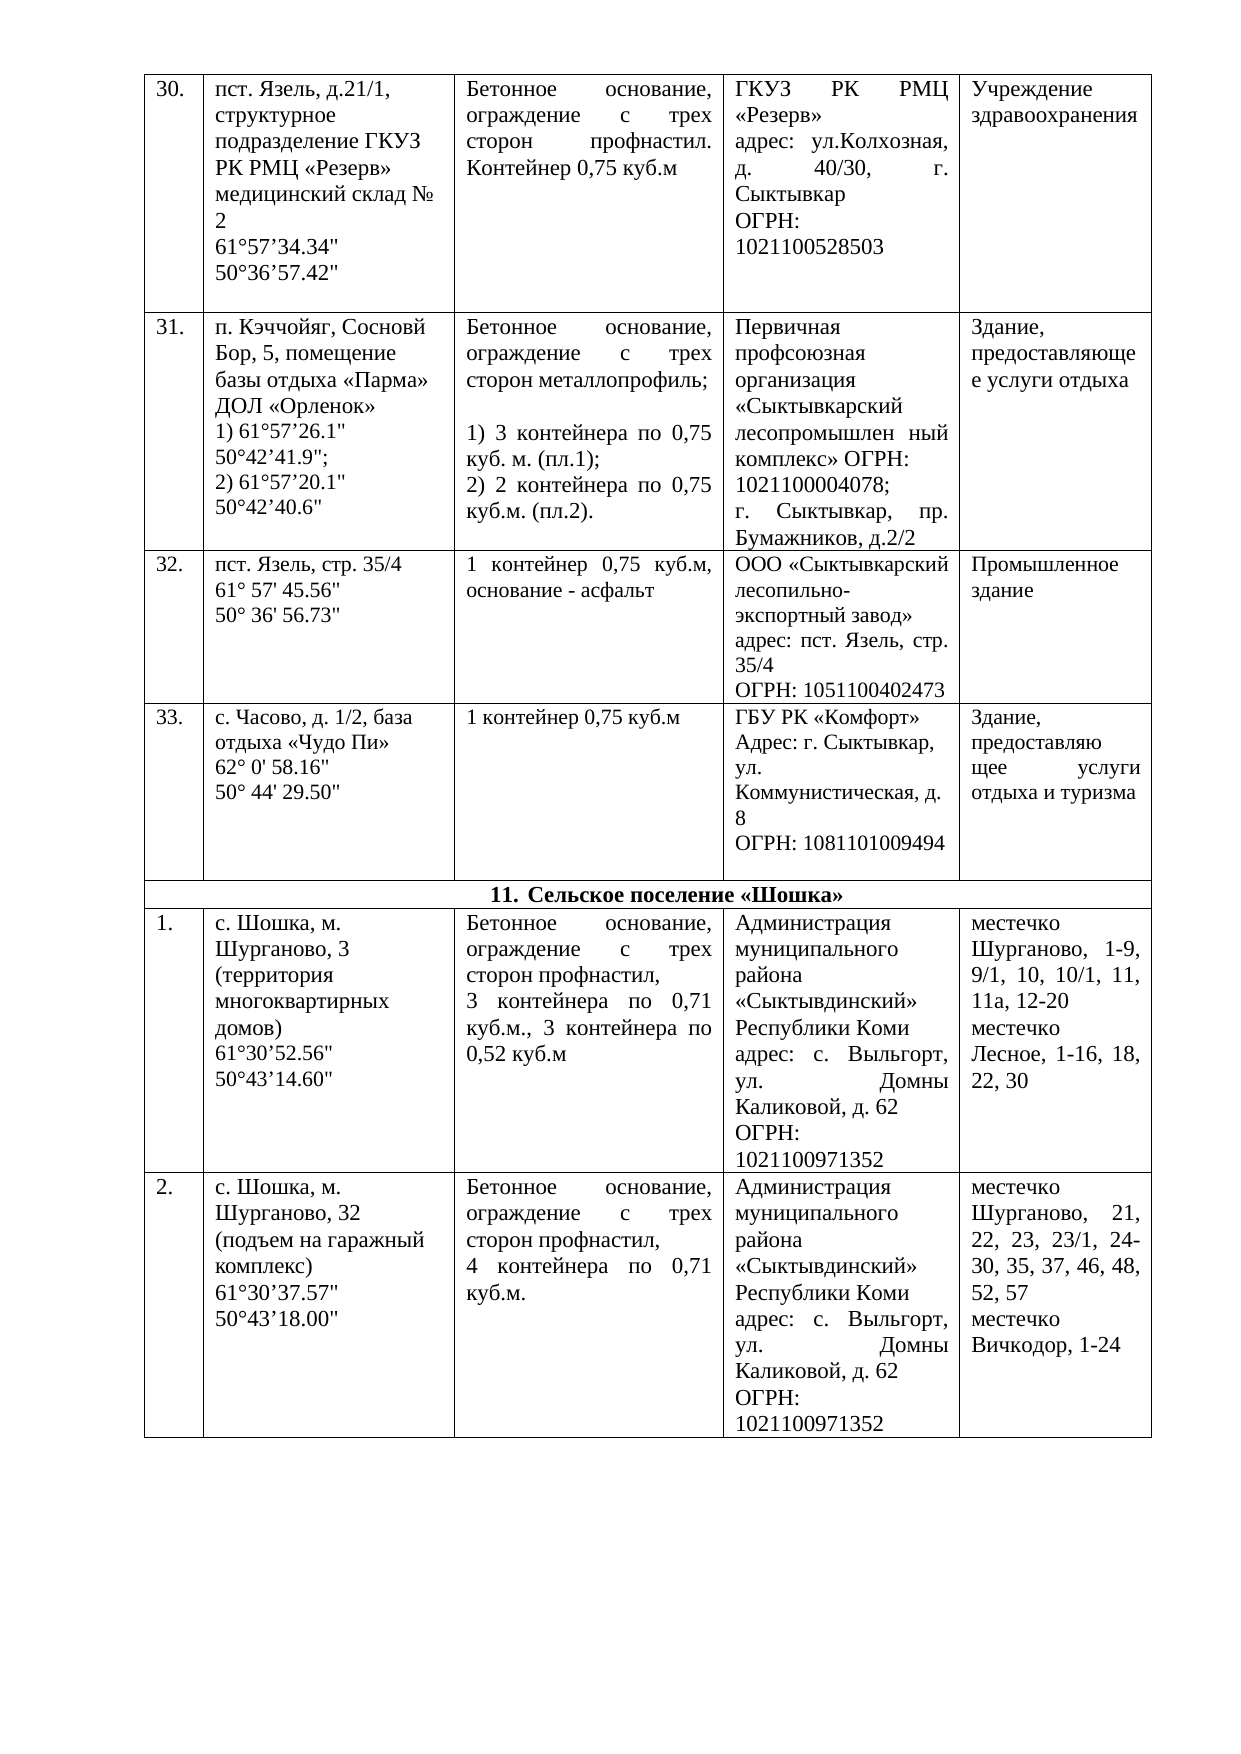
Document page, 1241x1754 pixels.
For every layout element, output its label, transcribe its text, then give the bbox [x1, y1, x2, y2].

table_cell Бетонное основание, ограждение с трех сторон профнастил, 3 контейнера по 0,71 куб.м., 3 контейнера по 0,52 куб.м [455, 909, 723, 1172]
table_cell 2. [145, 1173, 203, 1437]
table_cell 1 контейнер 0,75 куб.м, основание - асфальт [455, 551, 723, 703]
table_cell 1 контейнер 0,75 куб.м [455, 704, 723, 880]
table_cell 33. [145, 704, 203, 880]
table_cell Бетонное основание, ограждение с трех сторон профнастил, 4 контейнера по 0,71 куб.м. [455, 1173, 723, 1437]
table_cell 1. [145, 909, 203, 1172]
table_cell местечко Шурганово, 1-9, 9/1, 10, 10/1, 11, 11а, 12-20 местечко Лесное, 1-16, 18, 22, 30 [960, 909, 1151, 1172]
table_cell ГКУЗ РК РМЦ «Резерв» адрес: ул.Колхозная, д. 40/30, г. Сыктывкар ОГРН: 1021100528503 [724, 75, 959, 312]
table_cell Бетонное основание, ограждение с трех сторон профнастил. Контейнер 0,75 куб.м [455, 75, 723, 312]
table_cell ГБУ РК «Комфорт» Адрес: г. Сыктывкар, ул. Коммунистическая, д. 8 ОГРН: 1081101009494 [724, 704, 959, 880]
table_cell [724, 1173, 959, 1437]
table_cell с. Шошка, м. Шурганово, 3 (территория многоквартирных домов) 61°30’52.56" 50°43’14.60" [204, 909, 454, 1172]
table_cell п. Кэччойяг, Сосновй Бор, 5, помещение базы отдыха «Парма» ДОЛ «Орленок» 1) 61°57’26.1" 50°42’41.9"; 2) 61°57’20.1" 50°42’40.6" [204, 313, 454, 550]
table_cell 31. [145, 313, 203, 550]
table_cell пст. Язель, д.21/1, структурное подразделение ГКУЗ РК РМЦ «Резерв» медицинский склад № 2 61°57’34.34" 50°36’57.42" [204, 75, 454, 312]
table_cell 30. [145, 75, 203, 312]
table_cell Учреждение здравоохранения [960, 75, 1151, 312]
table_cell Здание, предоставляю щее услуги отдыха и туризма [960, 704, 1151, 880]
table_cell 32. [145, 551, 203, 703]
table_cell Сельское поселение «Шошка» [145, 881, 1151, 907]
table_cell местечко Шурганово, 21, 22, 23, 23/1, 24-30, 35, 37, 46, 48, 52, 57 местечко Вичкодор, 1-24 [960, 1173, 1151, 1437]
table_cell Промышленное здание [960, 551, 1151, 703]
table_cell с. Шошка, м. Шурганово, 32 (подъем на гаражный комплекс) 61°30’37.57" 50°43’18.00" [204, 1173, 454, 1437]
table_cell пст. Язель, стр. 35/4 61° 57' 45.56" 50° 36' 56.73" [204, 551, 454, 703]
table_cell Бетонное основание, ограждение с трех сторон металлопрофиль; 1) 3 контейнера по 0,75 куб. м. (пл.1); 2) 2 контейнера по 0,75 куб.м. (пл.2). [455, 313, 723, 550]
table_cell Администрация муниципального района «Сыктывдинский» Республики Коми адрес: с. Выльгорт, ул. Домны Каликовой, д. 62 ОГРН: 1021100971352 [724, 909, 959, 1172]
table_cell Здание, предоставляющее услуги отдыха [960, 313, 1151, 550]
table_cell ООО «Сыктывкарский лесопильно-экспортный завод» адрес: пст. Язель, стр. 35/4 ОГРН: 1051100402473 [724, 551, 959, 703]
table_cell Первичная профсоюзная организация «Сыктывкарский лесопромышлен ный комплекс» ОГРН: 1021100004078; г. Сыктывкар, пр. Бумажников, д.2/2 [724, 313, 959, 550]
table_cell с. Часово, д. 1/2, база отдыха «Чудо Пи» 62° 0' 58.16" 50° 44' 29.50" [204, 704, 454, 880]
